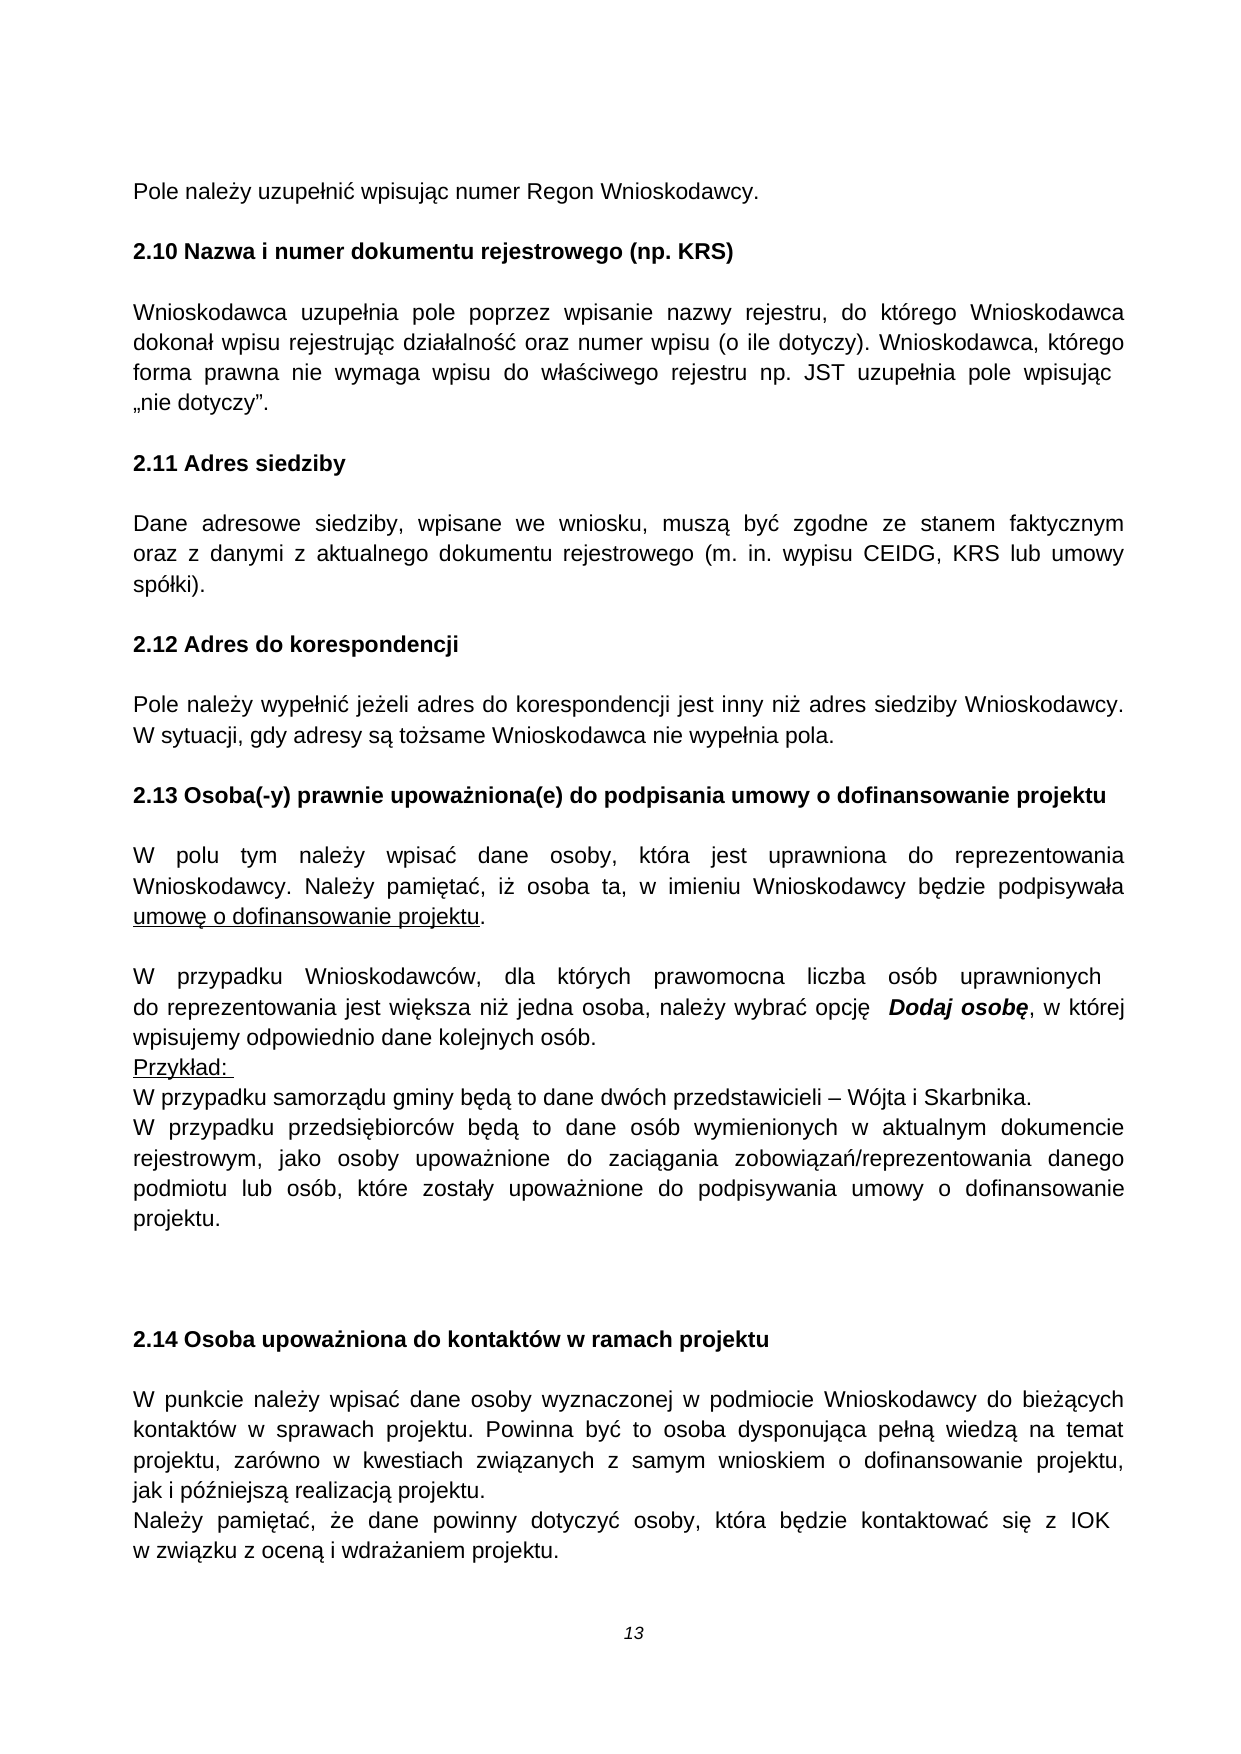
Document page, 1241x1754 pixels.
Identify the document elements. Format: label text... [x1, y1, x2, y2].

text W przypadku samorządu gminy będą to dane dwóch przedstawicieli – Wójta i Skarbnika. [133, 1084, 1125, 1110]
text 2.11 Adres siedziby [133, 450, 1125, 476]
text Przykład: [133, 1054, 1125, 1080]
text W polu tym należy wpisać dane osoby, która jest uprawniona do reprezentowania Wnioskodawcy. Należy pamiętać, iż osoba ta, w imieniu Wnioskodawcy będzie podpisywała umowę o dofinansowanie projektu. [133, 842, 1125, 929]
text Pole należy wypełnić jeżeli adres do korespondencji jest inny niż adres siedziby Wnioskodawcy. W sytuacji, gdy adresy są tożsame Wnioskodawca nie wypełnia pola. [133, 691, 1125, 748]
text Wnioskodawca uzupełnia pole poprzez wpisanie nazwy rejestru, do którego Wnioskodawca dokonał wpisu rejestrując działalność oraz numer wpisu (o ile dotyczy). Wnioskodawca, którego forma prawna nie wymaga wpisu do właściwego rejestru np. JST uzupełnia pole wpisując „nie dotyczy”. [133, 299, 1125, 416]
text 2.10 Nazwa i numer dokumentu rejestrowego (np. KRS) [133, 238, 1125, 264]
text 2.12 Adres do korespondencji [133, 631, 1125, 657]
text 2.14 Osoba upoważniona do kontaktów w ramach projektu [133, 1326, 1125, 1352]
text Pole należy uzupełnić wpisując numer Regon Wnioskodawcy. [133, 178, 1125, 204]
text Należy pamiętać, że dane powinny dotyczyć osoby, która będzie kontaktować się z IOK w związku z oceną i wdrażaniem projektu. [133, 1507, 1125, 1563]
text W przypadku przedsiębiorców będą to dane osób wymienionych w aktualnym dokumencie rejestrowym, jako osoby upoważnione do zaciągania zobowiązań/reprezentowania danego podmiotu lub osób, które zostały upoważnione do podpisywania umowy o dofinansowanie projektu. [133, 1114, 1125, 1231]
text W przypadku Wnioskodawców, dla których prawomocna liczba osób uprawnionych do reprezentowania jest większa niż jedna osoba, należy wybrać opcję Dodaj osobę, w której wpisujemy odpowiednio dane kolejnych osób. [133, 963, 1125, 1050]
text 2.13 Osoba(-y) prawnie upoważniona(e) do podpisania umowy o dofinansowanie projektu [133, 782, 1125, 808]
text W punkcie należy wpisać dane osoby wyznaczonej w podmiocie Wnioskodawcy do bieżących kontaktów w sprawach projektu. Powinna być to osoba dysponująca pełną wiedzą na temat projektu, zarówno w kwestiach związanych z samym wnioskiem o dofinansowanie projektu, jak i późniejszą realizacją projektu. [133, 1386, 1125, 1503]
text Dane adresowe siedziby, wpisane we wniosku, muszą być zgodne ze stanem faktycznym oraz z danymi z aktualnego dokumentu rejestrowego (m. in. wypisu CEIDG, KRS lub umowy spółki). [133, 510, 1125, 597]
